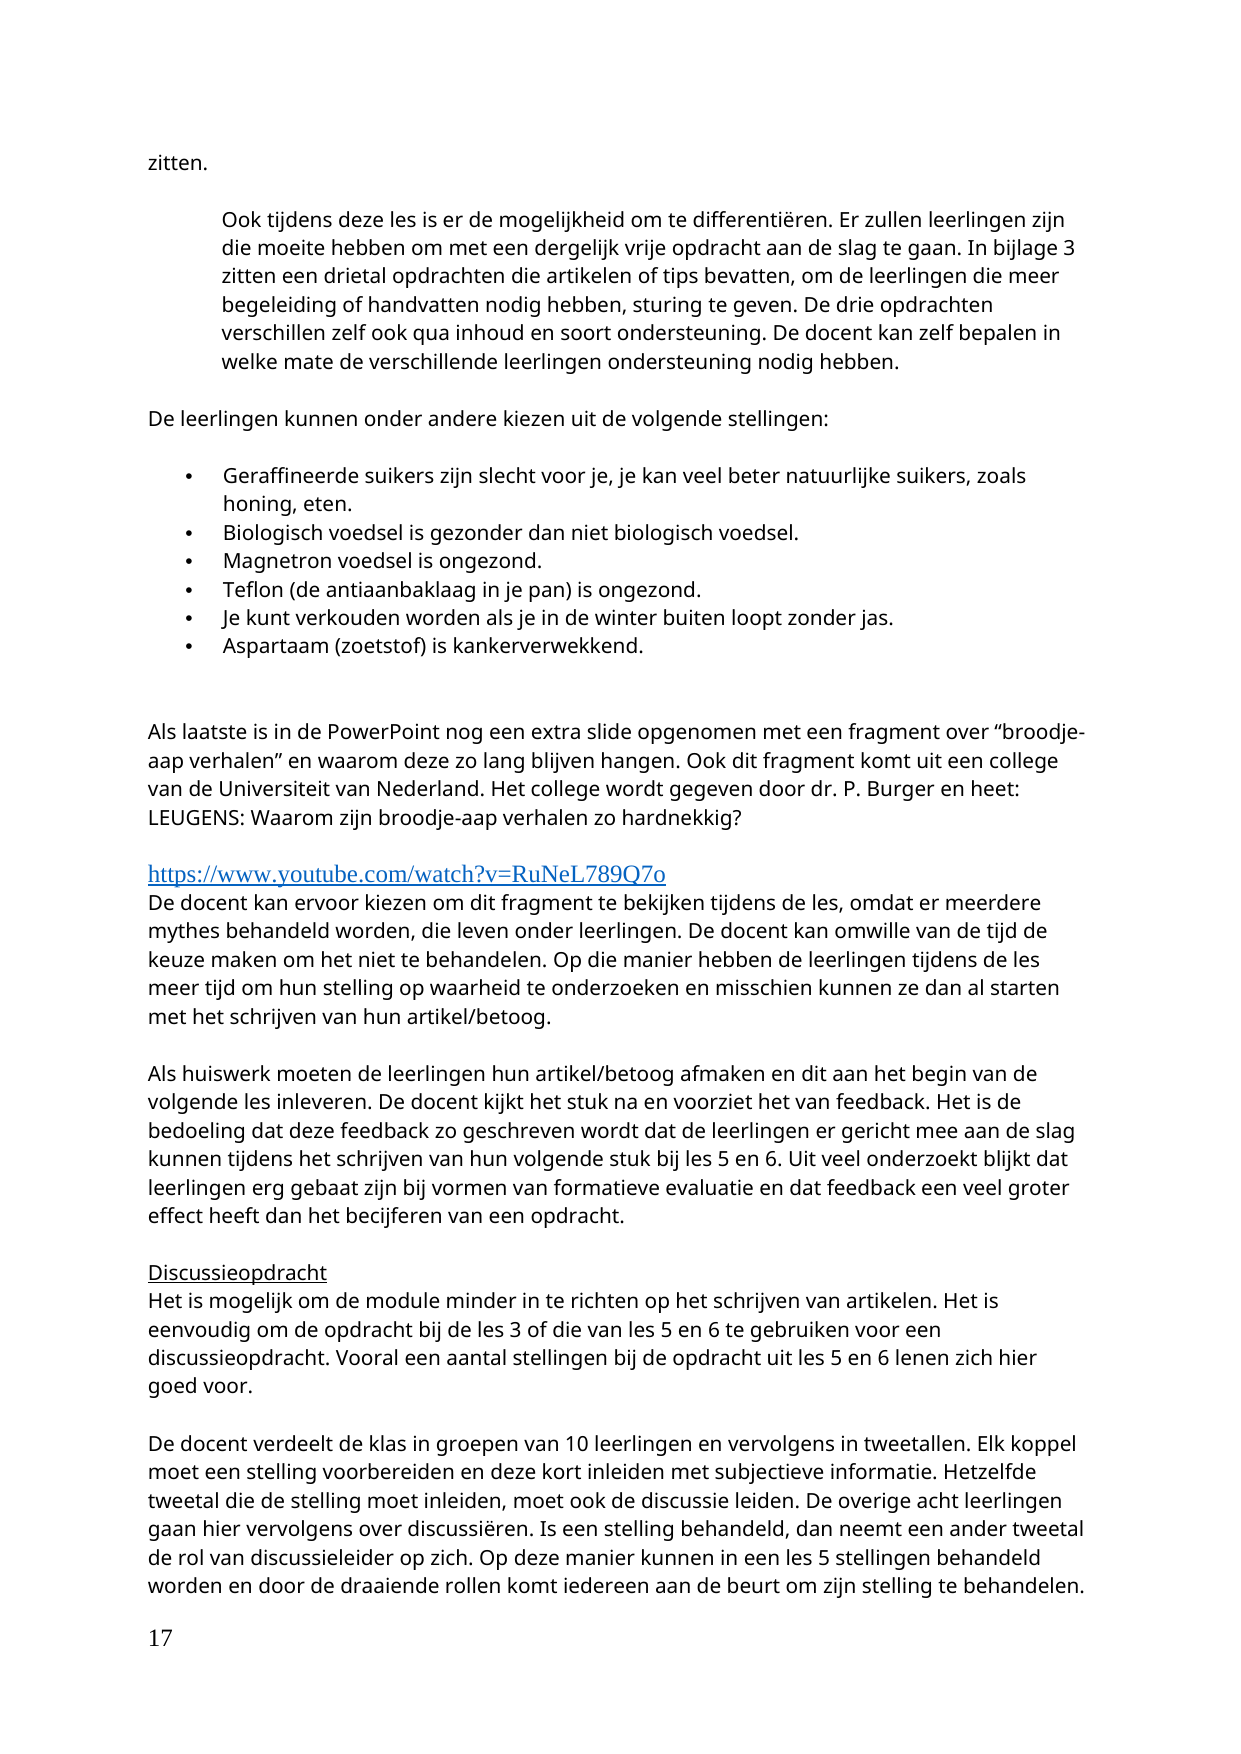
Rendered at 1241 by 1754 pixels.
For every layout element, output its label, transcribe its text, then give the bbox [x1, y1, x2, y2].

list Magnetron voedsel is ongezond. [185, 546, 1093, 575]
list Geraffineerde suikers zijn slecht voor je, je kan veel beter natuurlijke suikers, zoals honing, eten. [185, 461, 1093, 518]
list Je kunt verkouden worden als je in de winter buiten loopt zonder jas. [185, 603, 1093, 632]
text De leerlingen kunnen onder andere kiezen uit de volgende stellingen: [148, 404, 1093, 461]
list Biologisch voedsel is gezonder dan niet biologisch voedsel. [185, 518, 1093, 546]
text De docent kan ervoor kiezen om dit fragment te bekijken tijdens de les, omdat er meerdere mythes behandeld worden, die leven onder leerlingen. De docent kan omwille van de tijd de keuze maken om het niet te behandelen. Op die manier hebben de leerlingen tijdens de les meer tijd om hun stelling op waarheid te onderzoeken en misschien kunnen ze dan al starten met het schrijven van hun artikel/betoog. [148, 888, 1093, 1030]
text Het is mogelijk om de module minder in te richten op het schrijven van artikelen. Het is eenvoudig om de opdracht bij de les 3 of die van les 5 en 6 te gebruiken voor een discussieopdracht. Vooral een aantal stellingen bij de opdracht uit les 5 en 6 lenen zich hier goed voor. [148, 1286, 1093, 1429]
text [148, 148, 1093, 205]
text https://www.youtube.com/watch?v=RuNeL789Q7o [148, 859, 1093, 888]
list Aspartaam (zoetstof) is kankerverwekkend. [185, 632, 1093, 717]
text De docent verdeelt de klas in groepen van 10 leerlingen en vervolgens in tweetallen. Elk koppel moet een stelling voorbereiden en deze kort inleiden met subjectieve informatie. Hetzelfde tweetal die de stelling moet inleiden, moet ook de discussie leiden. De overige acht leerlingen gaan hier vervolgens over discussiëren. Is een stelling behandeld, dan neemt een ander tweetal de rol van discussieleider op zich. Op deze manier kunnen in een les 5 stellingen behandeld worden en door de draaiende rollen komt iedereen aan de beurt om zijn stelling te behandelen. [148, 1429, 1093, 1599]
text Als laatste is in de PowerPoint nog een extra slide opgenomen met een fragment over “broodje-aap verhalen” en waarom deze zo lang blijven hangen. Ook dit fragment komt uit een college van de Universiteit van Nederland. Het college wordt gegeven door dr. P. Burger en heet: LEUGENS: Waarom zijn broodje-aap verhalen zo hardnekkig? [148, 717, 1093, 831]
text Discussieopdracht [148, 1258, 1093, 1286]
text Ook tijdens deze les is er de mogelijkheid om te differentiëren. Er zullen leerlingen zijn die moeite hebben om met een dergelijk vrije opdracht aan de slag te gaan. In bijlage 3 zitten een drietal opdrachten die artikelen of tips bevatten, om de leerlingen die meer begeleiding of handvatten nodig hebben, sturing te geven. De drie opdrachten verschillen zelf ook qua inhoud en soort ondersteuning. De docent kan zelf bepalen in welke mate de verschillende leerlingen ondersteuning nodig hebben. [221, 205, 1093, 375]
list Teflon (de antiaanbaklaag in je pan) is ongezond. [185, 575, 1093, 603]
text Als huiswerk moeten de leerlingen hun artikel/betoog afmaken en dit aan het begin van de volgende les inleveren. De docent kijkt het stuk na en voorziet het van feedback. Het is de bedoeling dat deze feedback zo geschreven wordt dat de leerlingen er gericht mee aan de slag kunnen tijdens het schrijven van hun volgende stuk bij les 5 en 6. Uit veel onderzoekt blijkt dat leerlingen erg gebaat zijn bij vormen van formatieve evaluatie en dat feedback een veel groter effect heeft dan het becijferen van een opdracht. [148, 1030, 1093, 1229]
